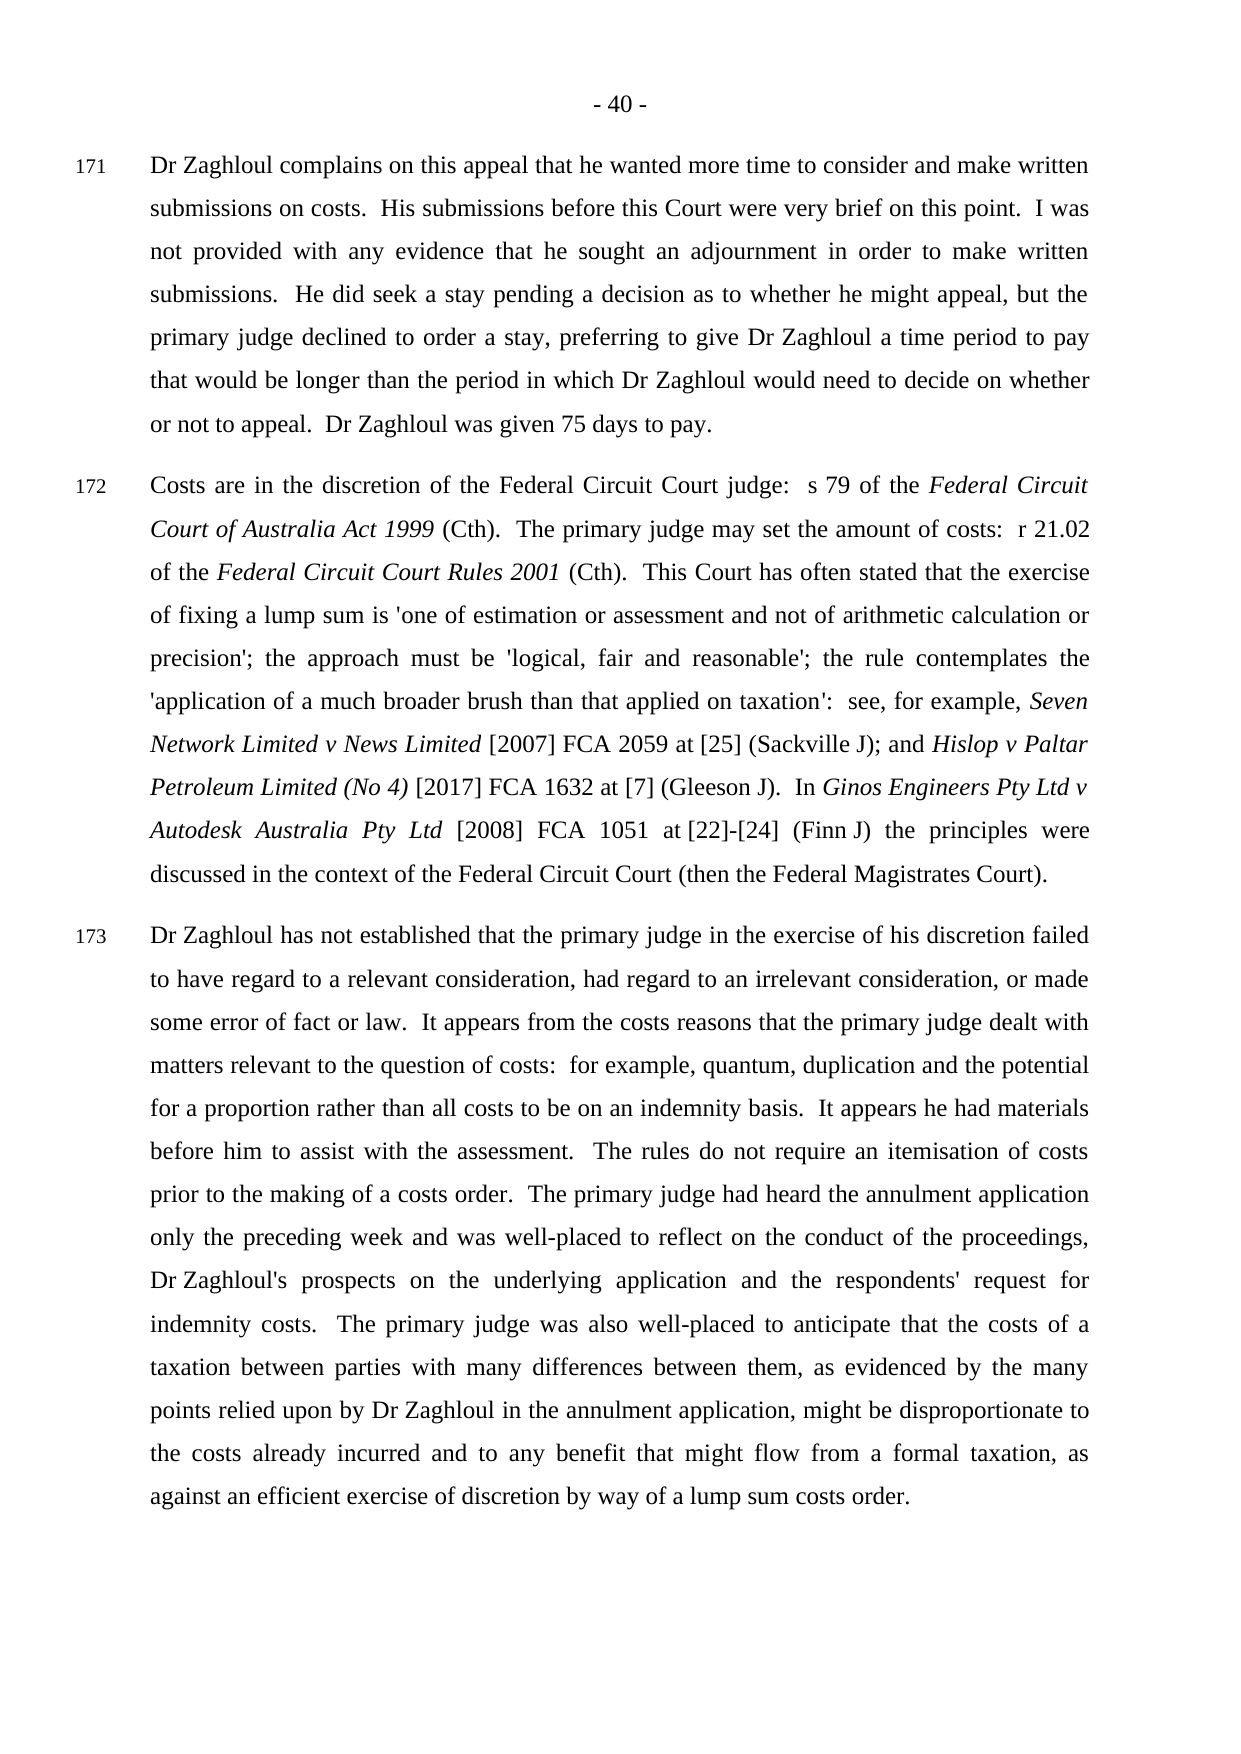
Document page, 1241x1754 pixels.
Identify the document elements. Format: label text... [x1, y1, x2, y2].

text Dr Zaghloul has not established that the primary judge in the exercise of his discretion failed to have regard to a relevant consideration, had regard to an irrelevant consideration, or made some error of fact or law. It appears from the costs reasons that the primary judge dealt with matters relevant to the question of costs: for example, quantum, duplication and the potential for a proportion rather than all costs to be on an indemnity basis. It appears he had materials before him to assist with the assessment. The rules do not require an itemisation of costs prior to the making of a costs order. The primary judge had heard the annulment application only the preceding week and was well-placed to reflect on the conduct of the proceedings, Dr Zaghloul's prospects on the underlying application and the respondents' request for indemnity costs. The primary judge was also well-placed to anticipate that the costs of a taxation between parties with many differences between them, as evidenced by the many points relied upon by Dr Zaghloul in the annulment application, might be disproportionate to the costs already incurred and to any benefit that might flow from a formal taxation, as against an efficient exercise of discretion by way of a lump sum costs order. [75, 921, 1090, 1510]
text Dr Zaghloul complains on this appeal that he wanted more time to consider and make written submissions on costs. His submissions before this Court were very brief on this point. I was not provided with any evidence that he sought an adjournment in order to make written submissions. He did seek a stay pending a decision as to whether he might appeal, but the primary judge declined to order a stay, preferring to give Dr Zaghloul a time period to pay that would be longer than the period in which Dr Zaghloul would need to decide on whether or not to appeal. Dr Zaghloul was given 75 days to pay. [75, 150, 1090, 437]
text Costs are in the discretion of the Federal Circuit Court judge: s 79 of the Federal Circuit Court of Australia Act 1999 (Cth). The primary judge may set the amount of costs: r 21.02 of the Federal Circuit Court Rules 2001 (Cth). This Court has often stated that the exercise of fixing a lump sum is 'one of estimation or assessment and not of arithmetic calculation or precision'; the approach must be 'logical, fair and reasonable'; the rule contemplates the 'application of a much broader brush than that applied on taxation': see, for example, Seven Network Limited v News Limited [2007] FCA 2059 at [25] (Sackville J); and Hislop v Paltar Petroleum Limited (No 4) [2017] FCA 1632 at [7] (Gleeson J). In Ginos Engineers Pty Ltd v Autodesk Australia Pty Ltd [2008] FCA 1051 at [22]-[24] (Finn J) the principles were discussed in the context of the Federal Circuit Court (then the Federal Magistrates Court). [75, 471, 1090, 887]
